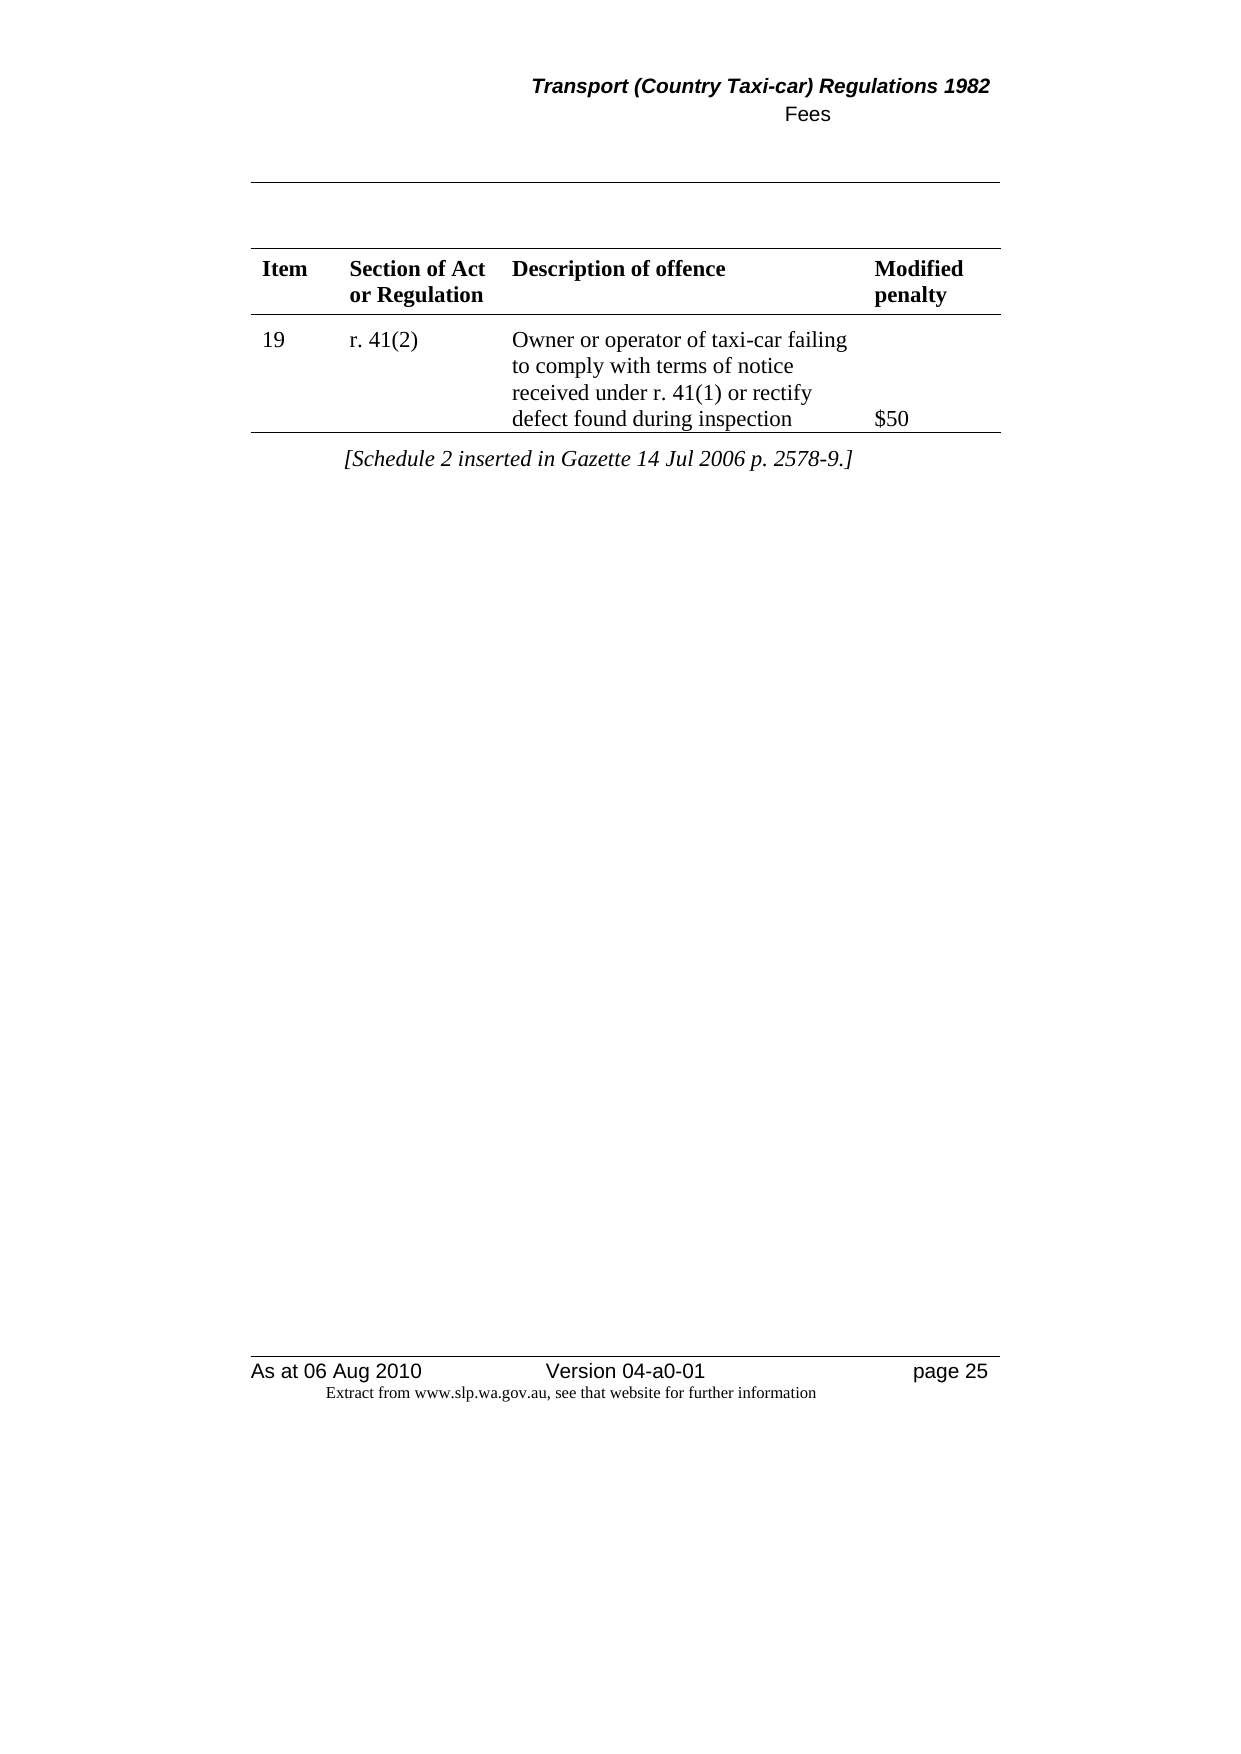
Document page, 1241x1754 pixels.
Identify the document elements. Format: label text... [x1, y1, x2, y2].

text [Schedule 2 inserted in Gazette 14 Jul 2006 p. 2578-9.] [251, 445, 1000, 472]
table_header Description of offence [501, 249, 863, 314]
table_cell $50 [863, 315, 1001, 432]
table_header Modified penalty [863, 249, 1001, 314]
table_cell Owner or operator of taxi-car failing to comply with terms of notice received under r. 41(1) or rectify defect found during inspection [501, 315, 863, 432]
table_header Section of Act or Regulation [338, 249, 501, 314]
table_header Item [251, 249, 338, 314]
table_cell r. 41(2) [338, 315, 501, 432]
table_cell 19 [251, 315, 338, 432]
